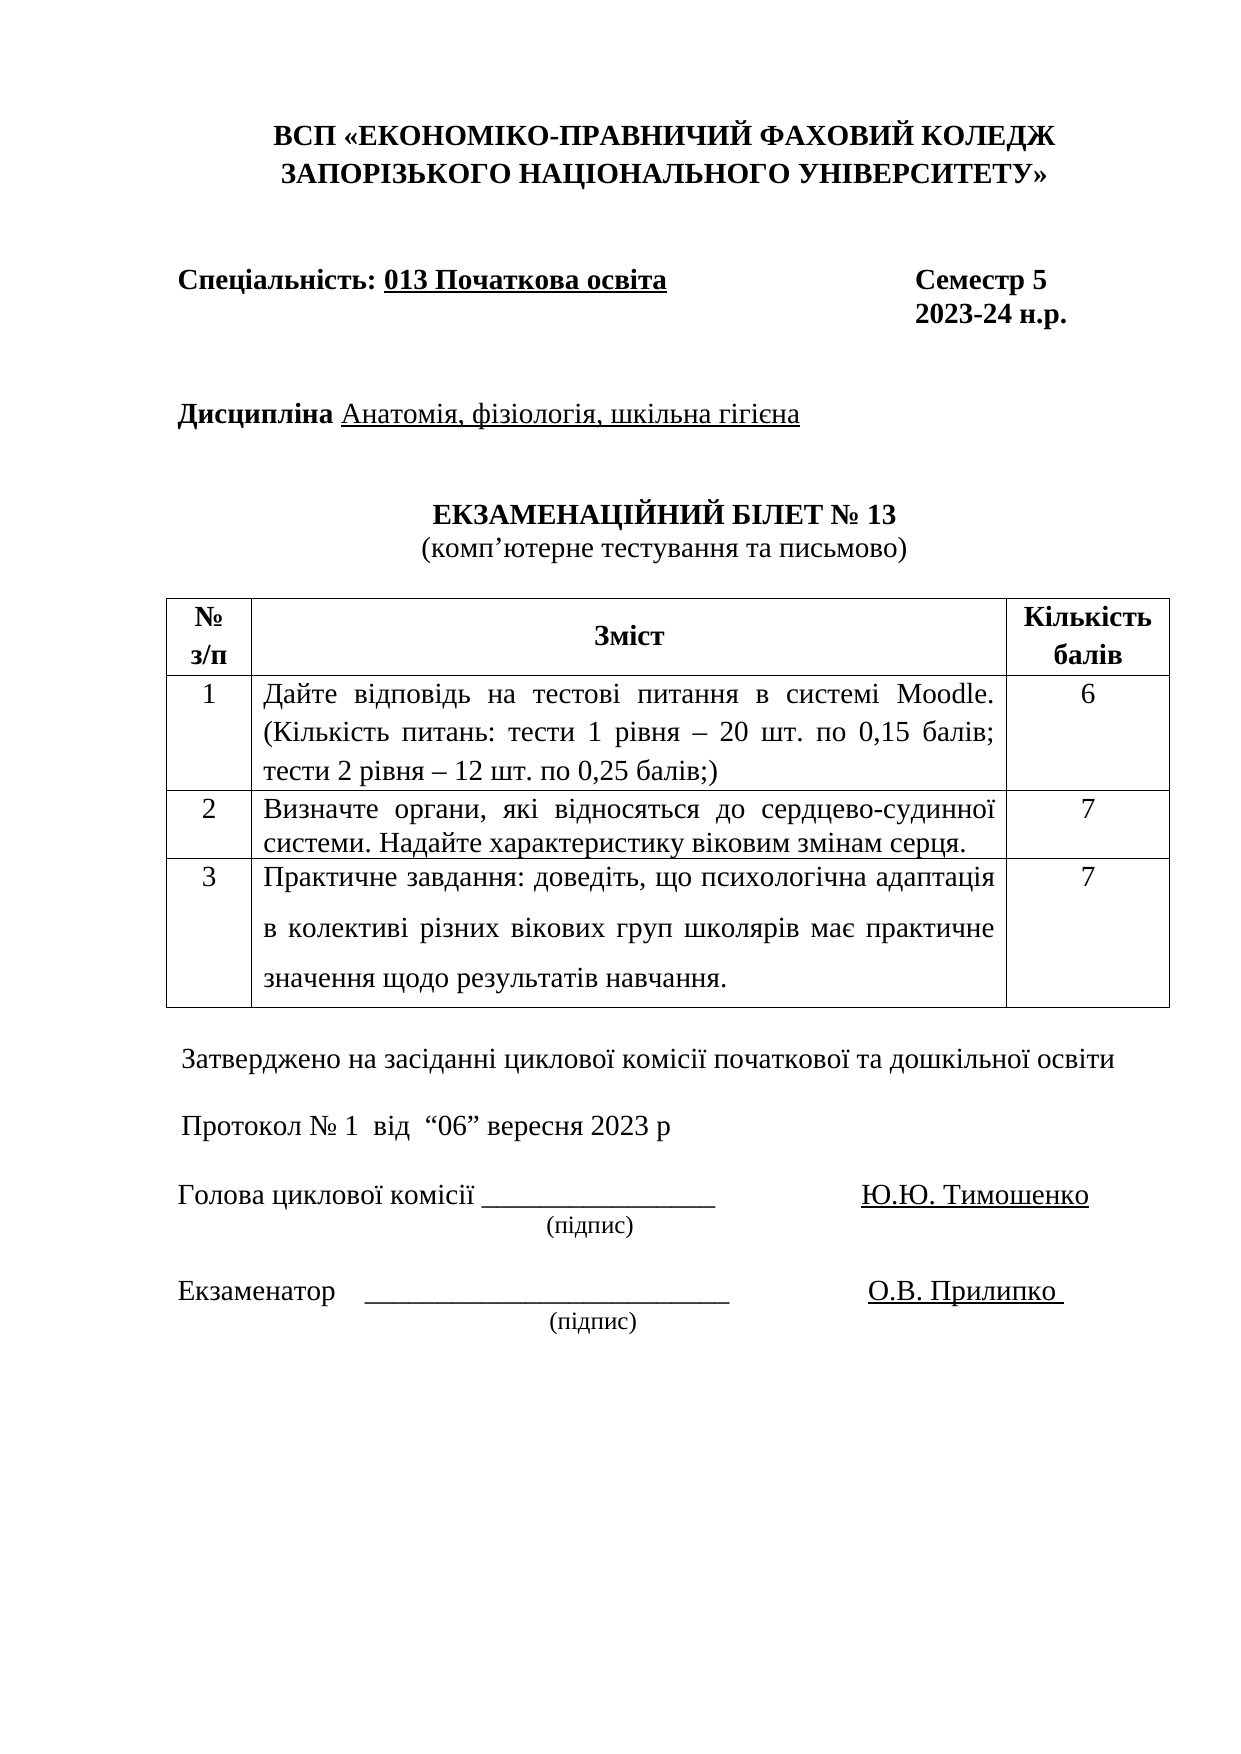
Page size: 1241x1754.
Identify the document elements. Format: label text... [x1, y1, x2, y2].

table_header Зміст [252, 599, 1006, 675]
table_cell 3 [167, 859, 251, 1007]
table_cell 1 [167, 676, 251, 790]
text ВСП «ЕКОНОМІКО-ПРАВНИЧИЙ ФАХОВИЙ КОЛЕДЖ [177, 118, 1152, 152]
table_cell 6 [1007, 676, 1169, 790]
text ЕКЗАМЕНАЦІЙНИЙ БІЛЕТ № 13 [177, 497, 1152, 531]
text Дисципліна Анатомія, фізіологія, шкільна гігієна [177, 396, 1152, 430]
table_cell Дайте відповідь на тестові питання в системі Moodle. (Кількість питань: тести 1 рівня – 20 шт. по 0,15 балів; тести 2 рівня – 12 шт. по 0,25 балів;) [252, 676, 1006, 790]
table_header № з/п [167, 599, 251, 675]
text (підпис) [177, 1306, 1152, 1335]
table_cell 2 [167, 791, 251, 858]
text Екзаменатор _________________________ О.В. Прилипко [177, 1273, 1152, 1306]
text Протокол № 1 від “06” вересня 2023 р [177, 1108, 1152, 1142]
table_cell Визначте органи, які відносяться до сердцево-судинної системи. Надайте характеристику віковим змінам серця. [252, 791, 1006, 858]
table_cell Практичне завдання: доведіть, що психологічна адаптація в колективі різних вікових груп школярів має практичне значення щодо результатів навчання. [252, 859, 1006, 1007]
table_cell 7 [1007, 859, 1169, 1007]
text 2023-24 н.р. [177, 296, 1152, 329]
table_cell 7 [1007, 791, 1169, 858]
table_header Кількість балів [1007, 599, 1169, 675]
text Спеціальність: 013 Початкова освіта Семестр 5 [177, 262, 1152, 296]
text (комп’ютерне тестування та письмово) [177, 531, 1152, 564]
text Голова циклової комісії ________________ Ю.Ю. Тимошенко [177, 1177, 1152, 1211]
text (підпис) [177, 1211, 1152, 1239]
text Затверджено на засіданні циклової комісії початкової та дошкільної освіти [177, 1041, 1152, 1075]
text ЗАПОРІЗЬКОГО НАЦІОНАЛЬНОГО УНІВЕРСИТЕТУ» [177, 157, 1152, 190]
